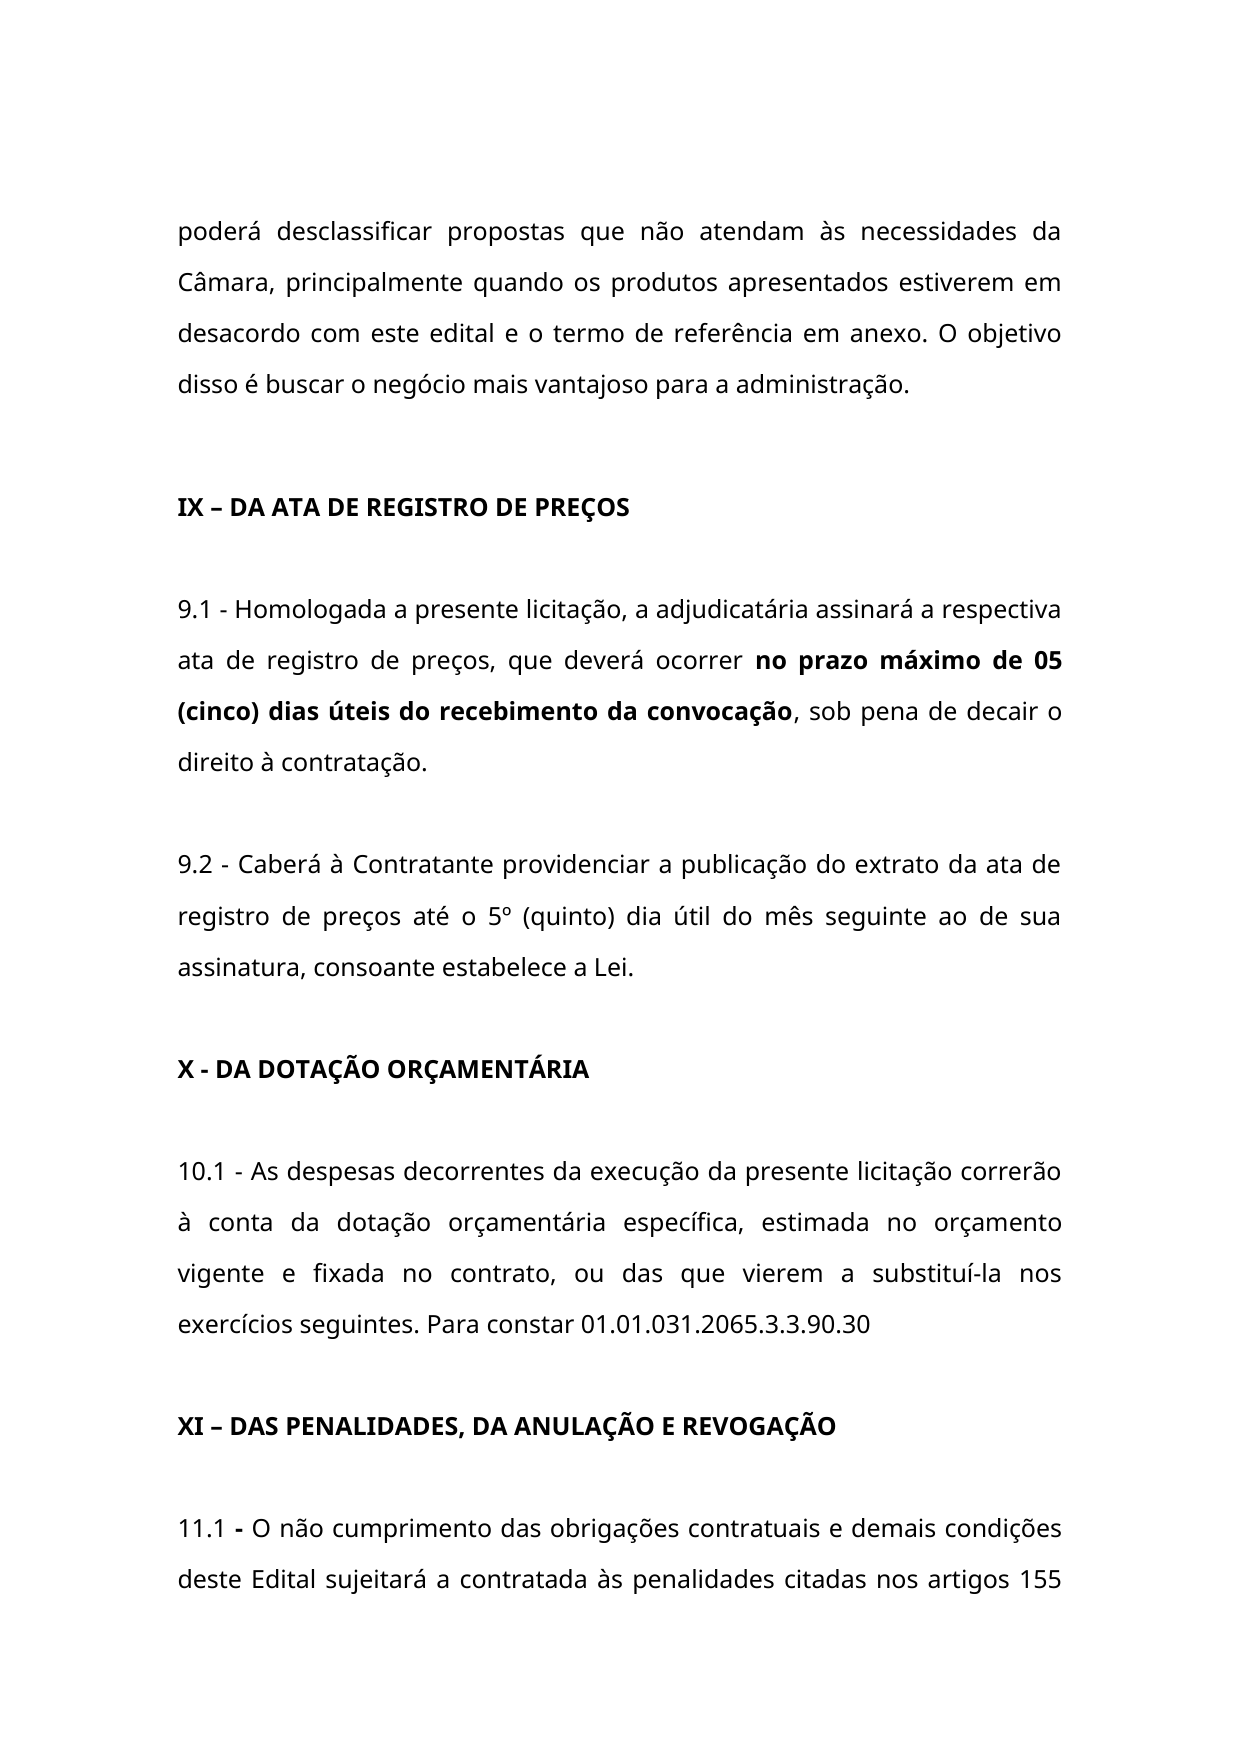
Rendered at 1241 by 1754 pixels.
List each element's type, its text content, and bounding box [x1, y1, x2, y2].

text 10.1 - As despesas decorrentes da execução da presente licitação correrão à conta da dotação orçamentária específica, estimada no orçamento vigente e fixada no contrato, ou das que vierem a substituí-la nos exercícios seguintes. Para constar 01.01.031.2065.3.3.90.30 [177, 1153, 1063, 1341]
text X - DA DOTAÇÃO ORÇAMENTÁRIA [177, 1051, 1063, 1085]
text 9.1 - Homologada a presente licitação, a adjudicatária assinará a respectiva ata de registro de preços, que deverá ocorrer no prazo máximo de 05 (cinco) dias úteis do recebimento da convocação, sob pena de decair o direito à contratação. [177, 592, 1063, 779]
text IX – DA ATA DE REGISTRO DE PREÇOS [177, 490, 1063, 524]
text 9.2 - Caberá à Contratante providenciar a publicação do extrato da ata de registro de preços até o 5º (quinto) dia útil do mês seguinte ao de sua assinatura, consoante estabelece a Lei. [177, 847, 1063, 983]
text XI – DAS PENALIDADES, DA ANULAÇÃO E REVOGAÇÃO [177, 1409, 1063, 1443]
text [177, 1511, 1063, 1596]
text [177, 214, 1063, 401]
